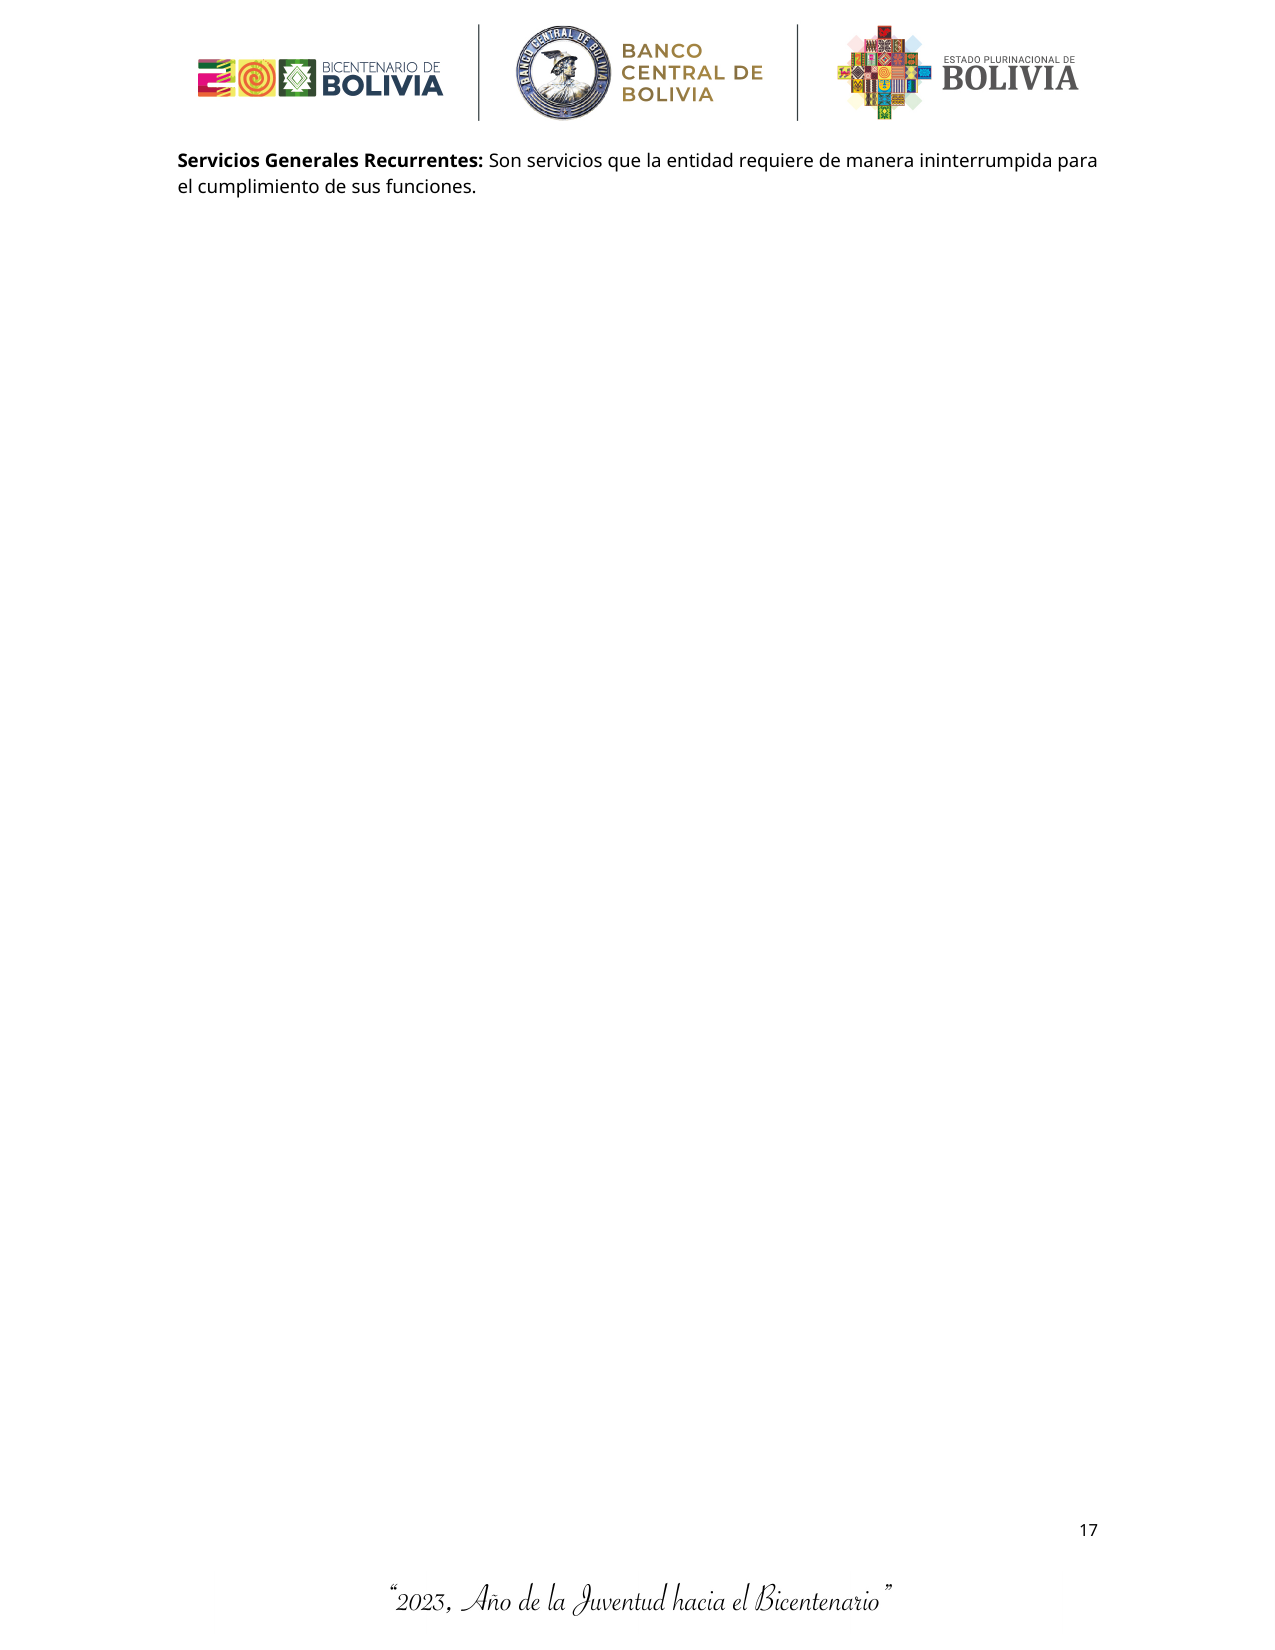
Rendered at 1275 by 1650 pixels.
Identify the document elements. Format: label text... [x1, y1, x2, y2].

picture [0, 8, 1275, 124]
text Servicios Generales Recurrentes: Son servicios que la entidad requiere de manera ininterrumpida para el cumplimiento de sus funciones. [177, 148, 1098, 199]
picture [3, 1571, 1275, 1634]
